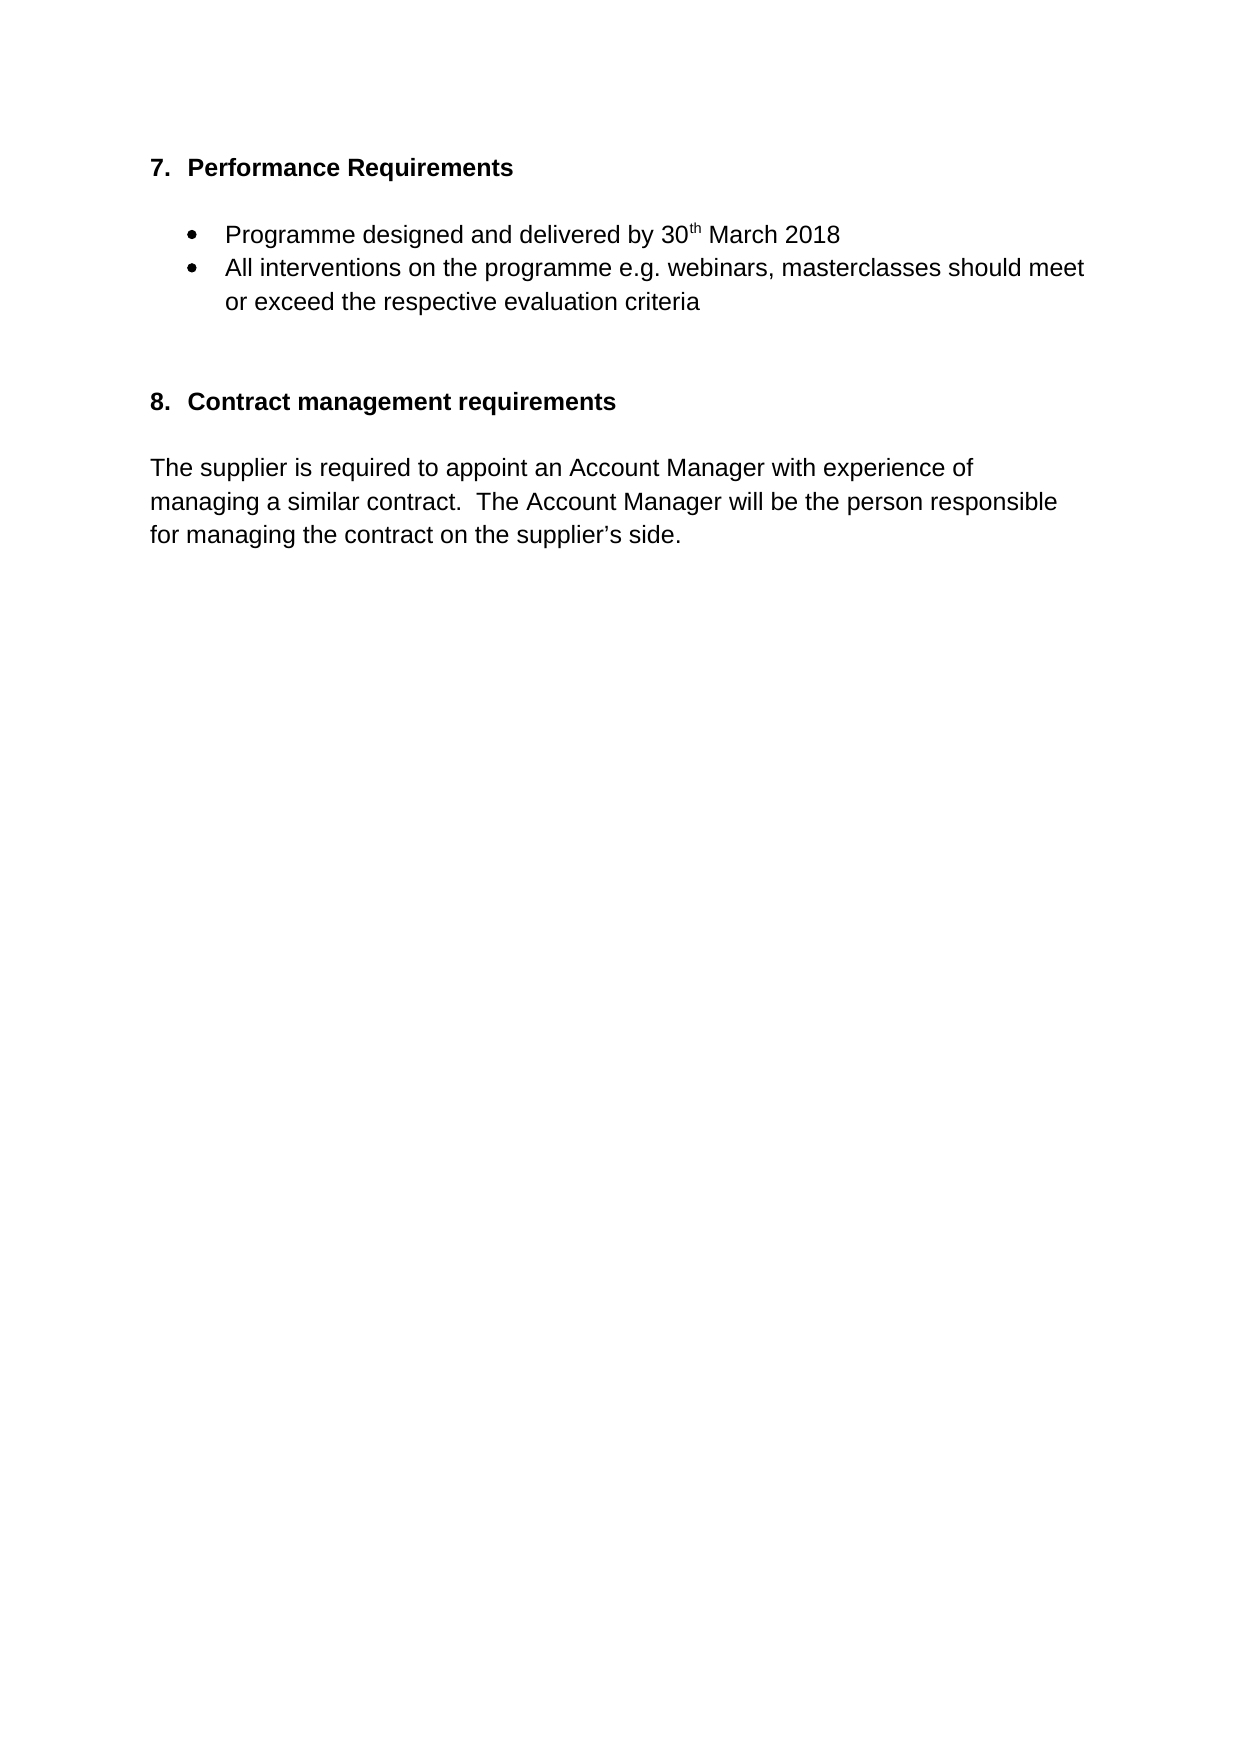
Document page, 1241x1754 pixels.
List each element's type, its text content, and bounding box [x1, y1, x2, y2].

list Contract management requirements [150, 383, 1090, 417]
text The supplier is required to appoint an Account Manager with experience of managing a similar contract. The Account Manager will be the person responsible for managing the contract on the supplier’s side. [150, 450, 1090, 550]
list Performance Requirements [150, 150, 1090, 183]
list All interventions on the programme e.g. webinars, masterclasses should meet or exceed the respective evaluation criteria [187, 250, 1090, 317]
list Programme designed and delivered by 30th March 2018 [187, 217, 1090, 250]
